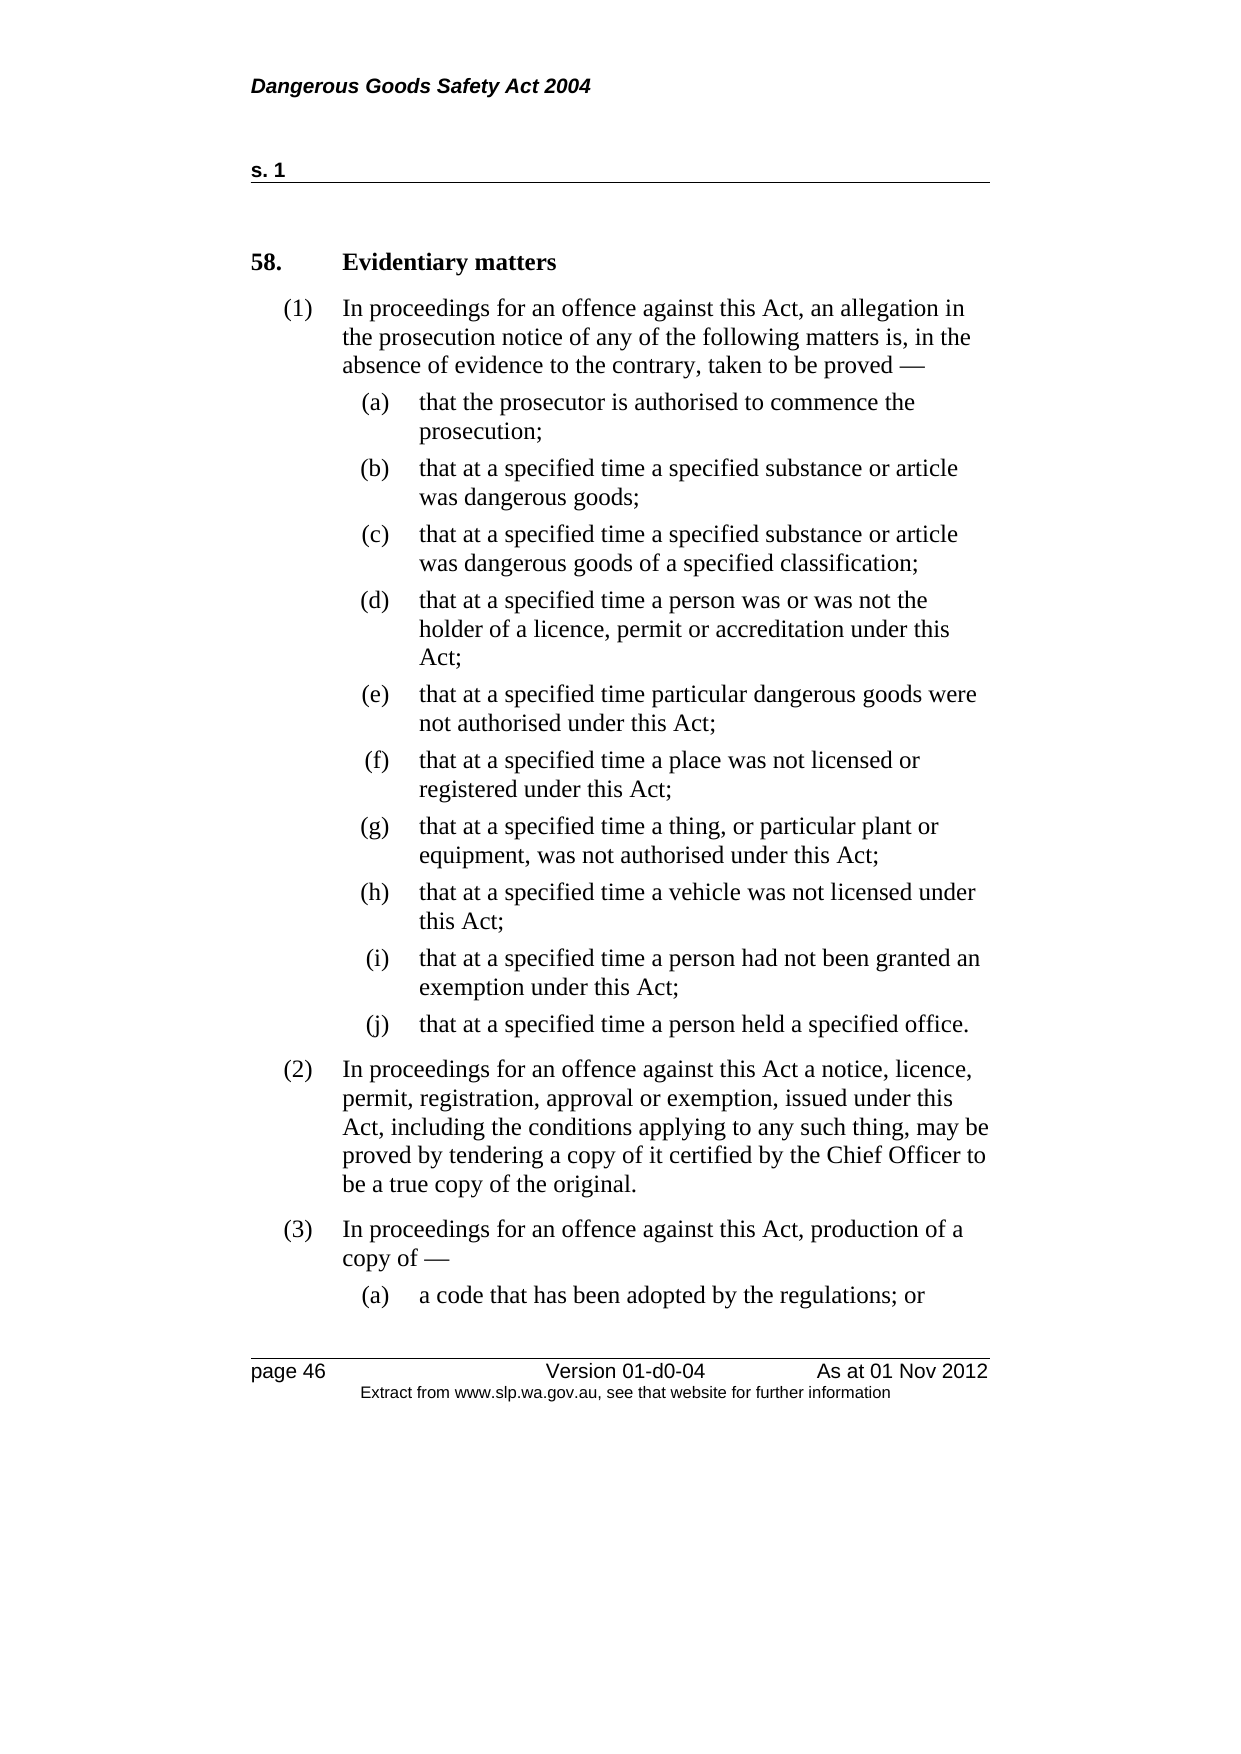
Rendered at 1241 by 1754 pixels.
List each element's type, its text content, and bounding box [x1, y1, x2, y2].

text (f) that at a specified time a place was not licensed or registered under this Act; [251, 745, 990, 803]
text (a) that the prosecutor is authorised to commence the prosecution; [251, 387, 990, 445]
text (1) In proceedings for an offence against this Act, an allegation in the prosecution notice of any of the following matters is, in the absence of evidence to the contrary, taken to be proved — [251, 293, 990, 379]
text (2) In proceedings for an offence against this Act a notice, licence, permit, registration, approval or exemption, issued under this Act, including the conditions applying to any such thing, may be proved by tendering a copy of it certified by the Chief Officer to be a true copy of the original. [251, 1054, 990, 1198]
text (b) that at a specified time a specified substance or article was dangerous goods; [251, 453, 990, 511]
text (i) that at a specified time a person had not been granted an exemption under this Act; [251, 943, 990, 1000]
text (e) that at a specified time particular dangerous goods were not authorised under this Act; [251, 679, 990, 737]
text (d) that at a specified time a person was or was not the holder of a licence, permit or accreditation under this Act; [251, 585, 990, 671]
text (3) In proceedings for an offence against this Act, production of a copy of — [251, 1214, 990, 1272]
subtitle 58. Evidentiary matters [251, 247, 990, 276]
text (c) that at a specified time a specified substance or article was dangerous goods of a specified classification; [251, 519, 990, 577]
text (g) that at a specified time a thing, or particular plant or equipment, was not authorised under this Act; [251, 811, 990, 869]
text (j) that at a specified time a person held a specified office. [251, 1009, 990, 1037]
text (h) that at a specified time a vehicle was not licensed under this Act; [251, 877, 990, 934]
text (a) a code that has been adopted by the regulations; or [251, 1280, 990, 1309]
